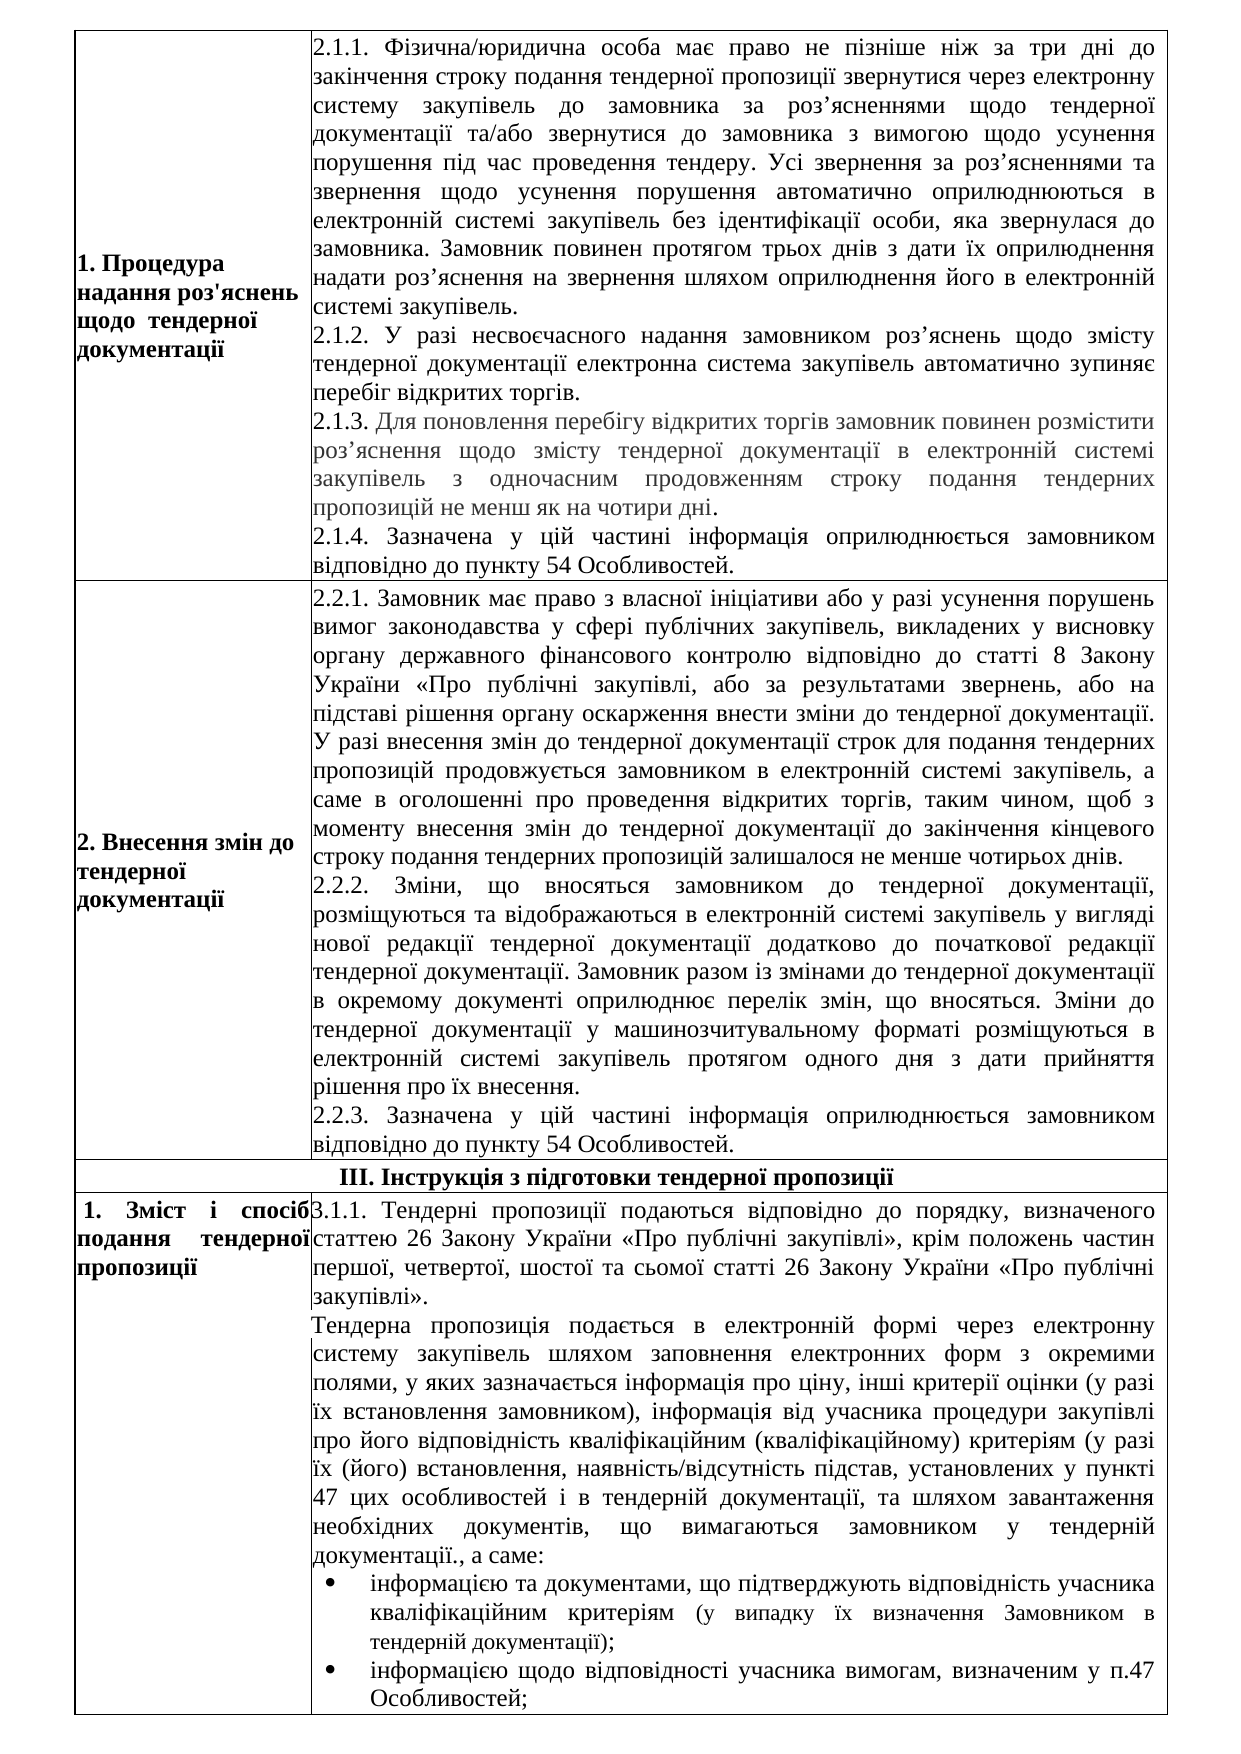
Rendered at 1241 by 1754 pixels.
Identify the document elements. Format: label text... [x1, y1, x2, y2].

table_cell 2.2.1. Замовник має право з власної ініціативи або у разі усунення порушень вимог законодавства у сфері публічних закупівель, викладених у висновку органу державного фінансового контролю відповідно до статті 8 Закону України «Про публічні закупівлі, або за результатами звернень, або на підставі рішення органу оскарження внести зміни до тендерної документації. У разі внесення змін до тендерної документації строк для подання тендерних пропозицій продовжується замовником в електронній системі закупівель, а саме в оголошенні про проведення відкритих торгів, таким чином, щоб з моменту внесення змін до тендерної документації до закінчення кінцевого строку подання тендерних пропозицій залишалося не менше чотирьох днів. 2.2.2. Зміни, що вносяться замовником до тендерної документації, розміщуються та відображаються в електронній системі закупівель у вигляді нової редакції тендерної документації додатково до початкової редакції тендерної документації. Замовник разом із змінами до тендерної документації в окремому документі оприлюднює перелік змін, що вносяться. Зміни до тендерної документації у машинозчитувальному форматі розміщуються в електронній системі закупівель протягом одного дня з дати прийняття рішення про їх внесення. 2.2.3. Зазначена у цій частині інформація оприлюднюється замовником відповідно до пункту 54 Особливостей. [312, 581, 1167, 1159]
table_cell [312, 1193, 1167, 1714]
table_cell 2.1.1. Фізична/юридична особа має право не пізніше ніж за три дні до закінчення строку подання тендерної пропозиції звернутися через електронну систему закупівель до замовника за роз’ясненнями щодо тендерної документації та/або звернутися до замовника з вимогою щодо усунення порушення під час проведення тендеру. Усі звернення за роз’ясненнями та звернення щодо усунення порушення автоматично оприлюднюються в електронній системі закупівель без ідентифікації особи, яка звернулася до замовника. Замовник повинен протягом трьох днів з дати їх оприлюднення надати роз’яснення на звернення шляхом оприлюднення його в електронній системі закупівель. 2.1.2. У разі несвоєчасного надання замовником роз’яснень щодо змісту тендерної документації електронна система закупівель автоматично зупиняє перебіг відкритих торгів. 2.1.3. Для поновлення перебігу відкритих торгів замовник повинен розмістити роз’яснення щодо змісту тендерної документації в електронній системі закупівель з одночасним продовженням строку подання тендерних пропозицій не менш як на чотири дні. 2.1.4. Зазначена у цій частині інформація оприлюднюється замовником відповідно до пункту 54 Особливостей. [312, 31, 1167, 580]
table_cell III. Інструкція з підготовки тендерної пропозиції [76, 1160, 1167, 1192]
table_cell 1. Процедура надання роз'яснень щодо тендерної документації [76, 31, 311, 580]
table_cell 2. Внесення змін до тендерної документації [76, 581, 311, 1159]
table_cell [76, 1193, 311, 1714]
